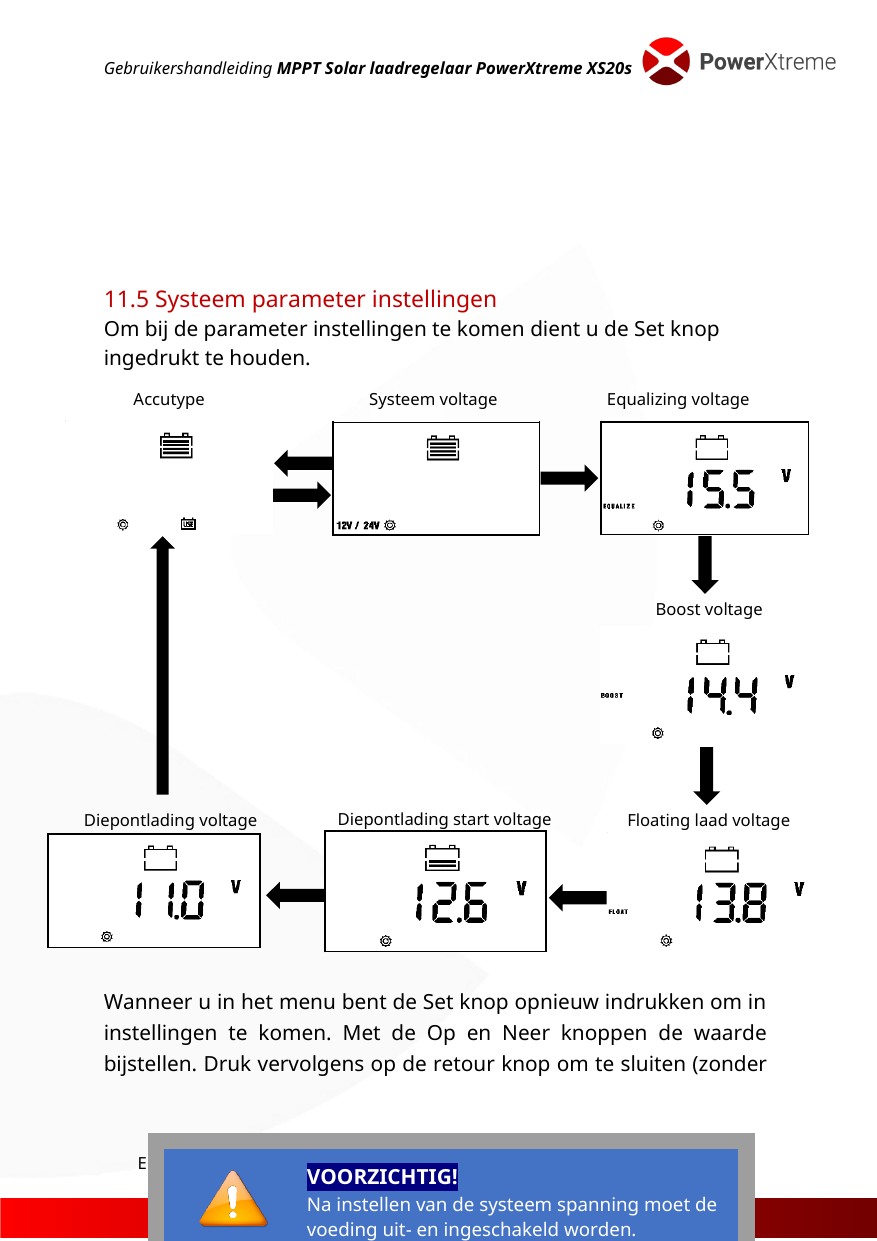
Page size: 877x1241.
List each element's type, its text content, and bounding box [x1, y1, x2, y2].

picture [49, 835, 259, 947]
picture [637, 32, 841, 89]
picture [607, 832, 821, 951]
picture [0, 1198, 148, 1238]
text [103, 987, 768, 1077]
picture [602, 423, 808, 534]
picture [334, 423, 539, 534]
picture [755, 1198, 877, 1238]
text Om bij de parameter instellingen te komen dient u de Set knop ingedrukt te houden. [103, 314, 768, 399]
picture [65, 420, 274, 534]
picture [599, 626, 814, 744]
picture [199, 1170, 268, 1234]
subtitle 11.5 Systeem parameter instellingen [103, 283, 768, 314]
picture [326, 832, 545, 951]
